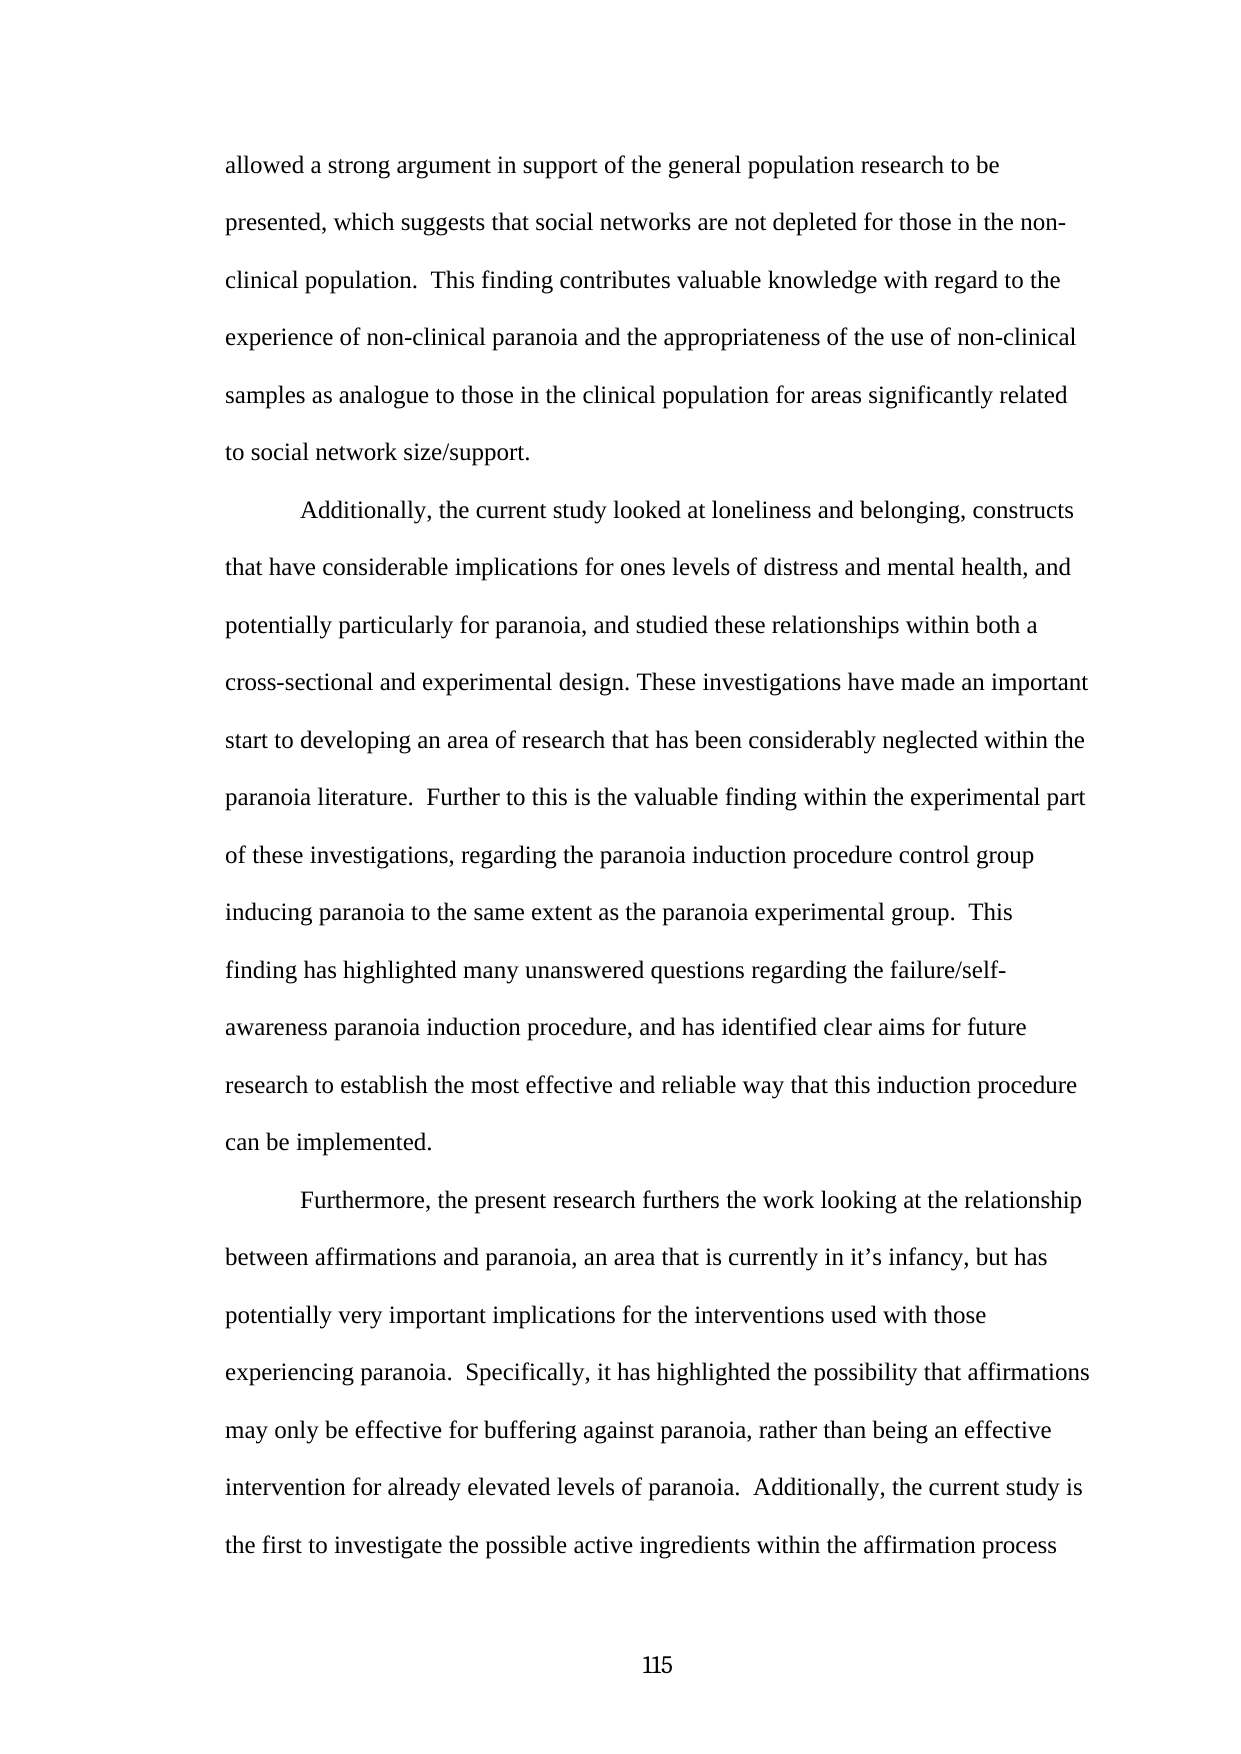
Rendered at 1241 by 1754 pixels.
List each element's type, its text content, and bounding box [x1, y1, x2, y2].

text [225, 1185, 1090, 1559]
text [225, 150, 1090, 466]
text Additionally, the current study looked at loneliness and belonging, constructs that have considerable implications for ones levels of distress and mental health, and potentially particularly for paranoia, and studied these relationships within both a cross-sectional and experimental design. These investigations have made an important start to developing an area of research that has been considerably neglected within the paranoia literature. Further to this is the valuable finding within the experimental part of these investigations, regarding the paranoia induction procedure control group inducing paranoia to the same extent as the paranoia experimental group. This finding has highlighted many unanswered questions regarding the failure/self-awareness paranoia induction procedure, and has identified clear aims for future research to establish the most effective and reliable way that this induction procedure can be implemented. [225, 495, 1090, 1156]
